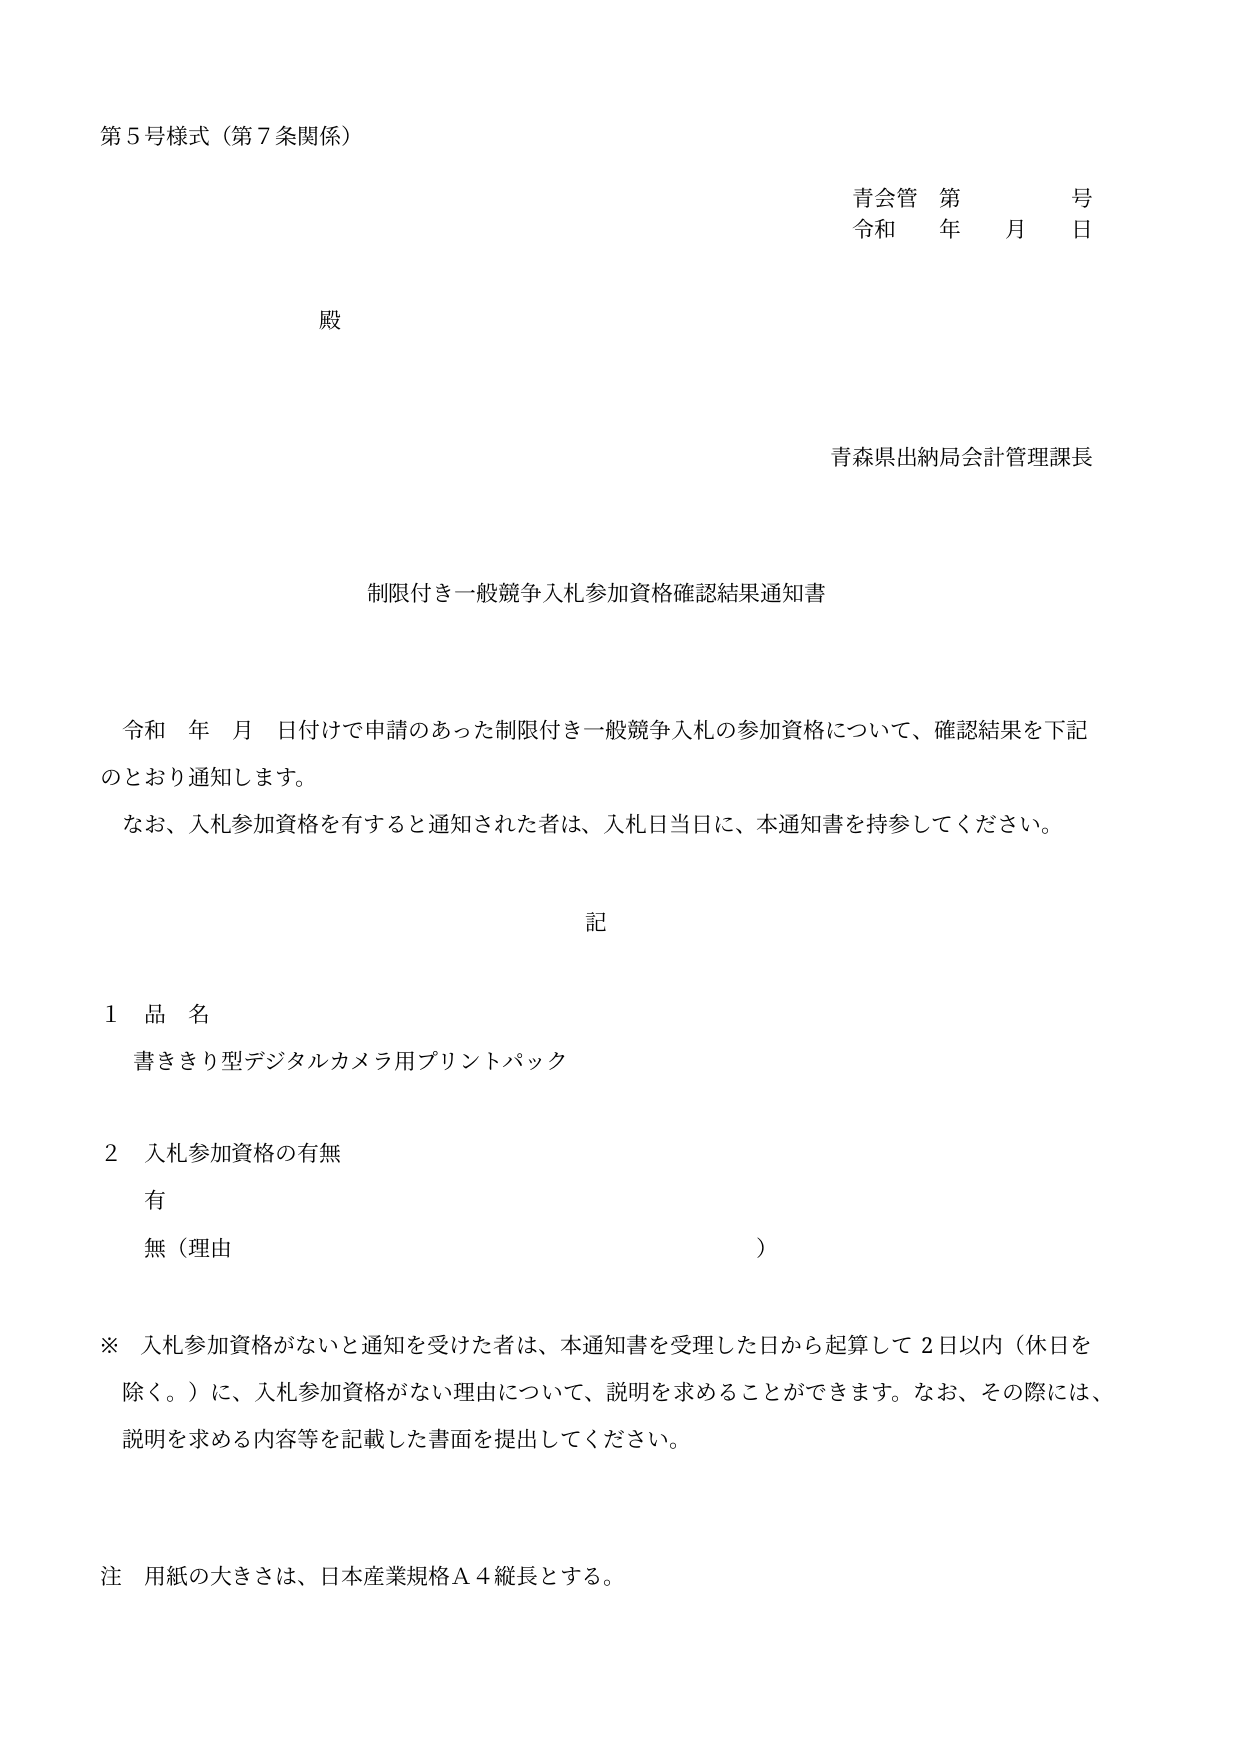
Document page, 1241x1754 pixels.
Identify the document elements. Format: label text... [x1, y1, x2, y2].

text 青森県出納局会計管理課長 [100, 440, 1092, 471]
text 記 [100, 906, 1092, 937]
text 書ききり型デジタルカメラ用プリントパック [100, 1044, 1092, 1076]
text 有 [100, 1184, 1092, 1215]
text ※ 入札参加資格がないと通知を受けた者は、本通知書を受理した日から起算して2日以内（休日を除く。）に、入札参加資格がない理由について、説明を求めることができます。なお、その際には、説明を求める内容等を記載した書面を提出してください。 [100, 1328, 1092, 1454]
text なお、入札参加資格を有すると通知された者は、入札日当日に、本通知書を持参してください。 [100, 807, 1092, 839]
text 無（理由 ） [100, 1231, 1092, 1262]
text 令和 年 月 日 [100, 212, 1092, 244]
text 殿 [100, 303, 1092, 335]
text 注 用紙の大きさは、日本産業規格Ａ４縦長とする。 [100, 1559, 1092, 1590]
text ２ 入札参加資格の有無 [100, 1136, 1092, 1168]
text １ 品 名 [100, 997, 1092, 1029]
text 制限付き一般競争入札参加資格確認結果通知書 [100, 576, 1092, 608]
text 第５号様式（第７条関係） [100, 119, 1092, 151]
text 令和 年 月 日付けで申請のあった制限付き一般競争入札の参加資格について、確認結果を下記のとおり通知します。 [100, 713, 1092, 792]
text 青会管 第 号 [100, 181, 1092, 212]
